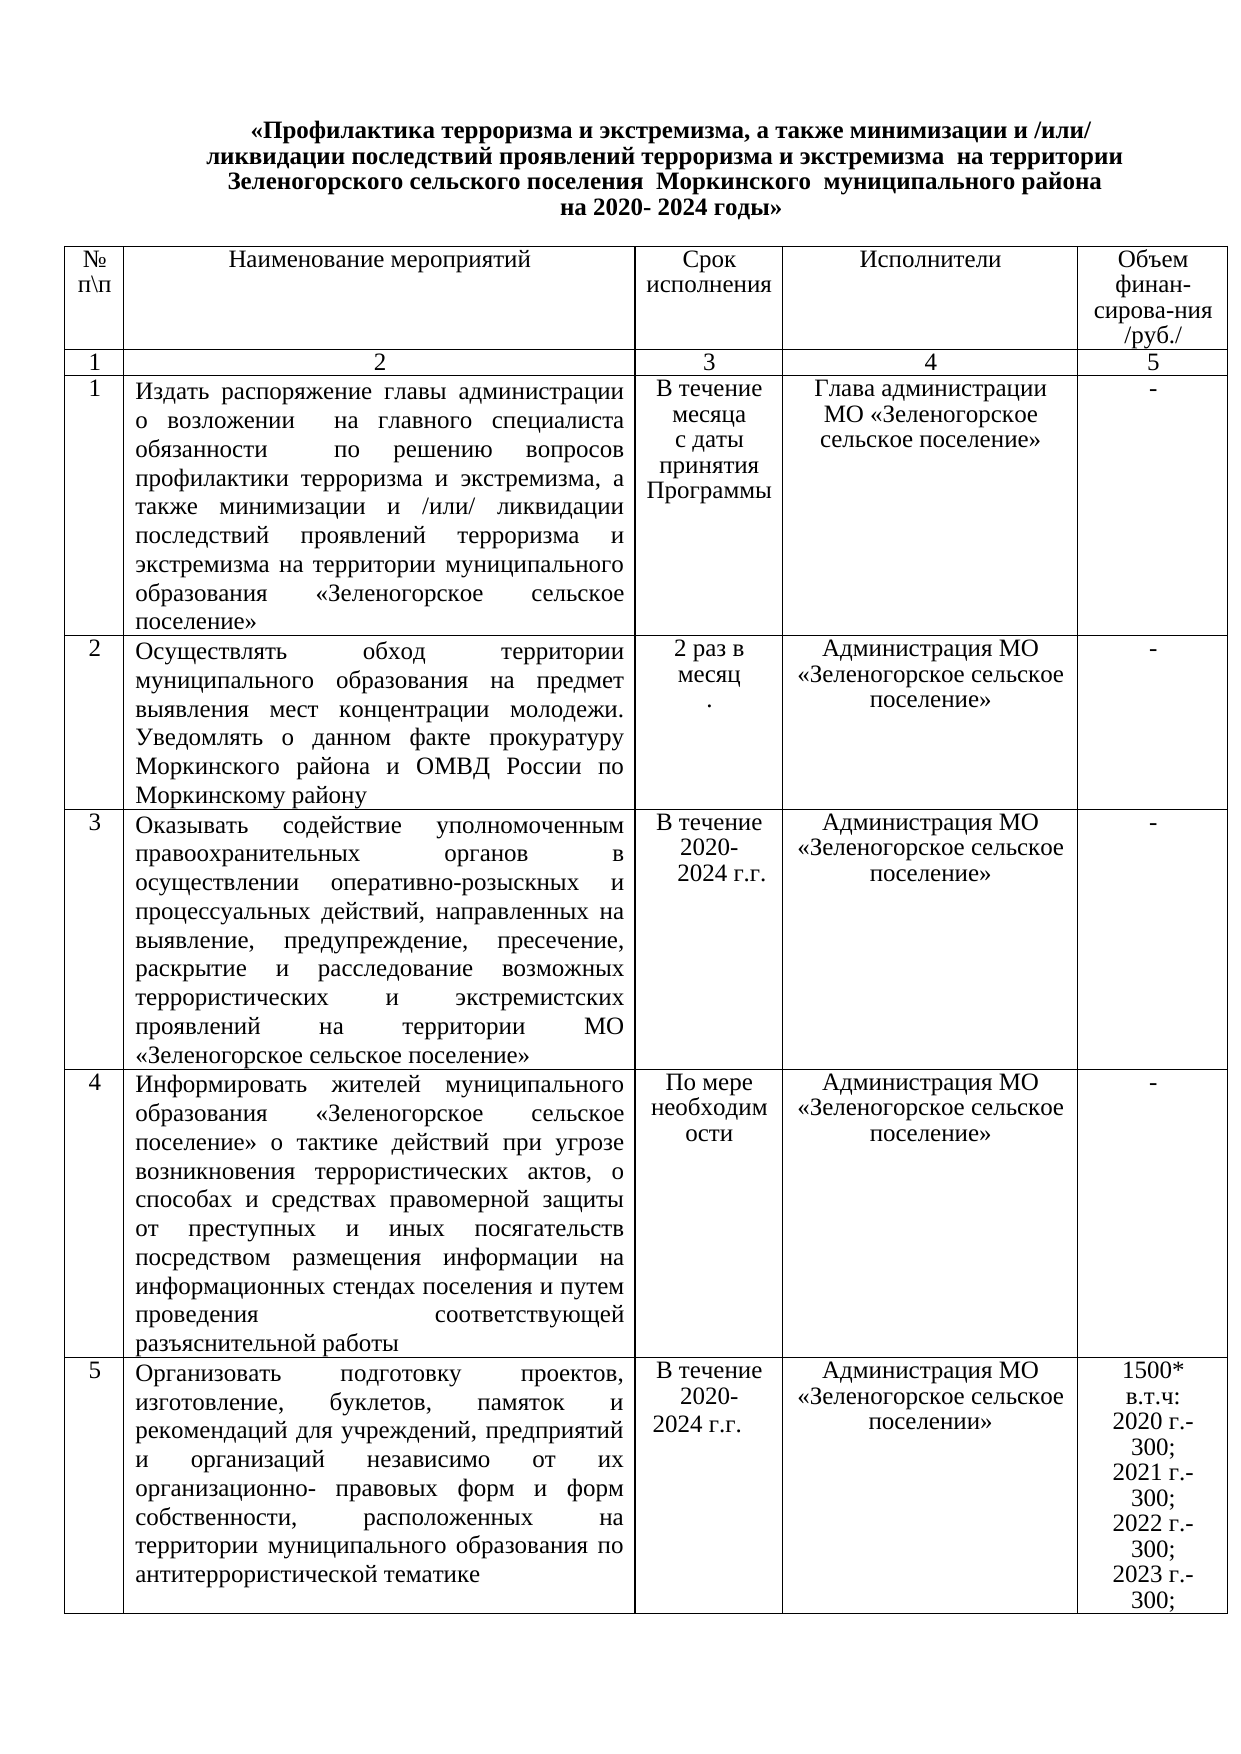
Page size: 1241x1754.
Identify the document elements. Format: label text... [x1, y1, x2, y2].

table_cell 3 [65, 810, 123, 1068]
table_header № п\п [65, 247, 123, 349]
table_cell 4 [783, 350, 1077, 375]
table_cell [783, 1358, 1077, 1613]
table_header Исполнители [783, 247, 1077, 349]
text на 2020- 2024 годы» [177, 195, 1152, 220]
table_cell В течение месяца с даты принятия Программы [636, 376, 782, 635]
table_cell По мере необходимости [636, 1070, 782, 1357]
table_cell 4 [65, 1070, 123, 1357]
table_cell Информировать жителей муниципального образования «Зеленогорское сельское поселение» о тактике действий при угрозе возникновения террористических актов, о способах и средствах правомерной защиты от преступных и иных посягательств посредством размещения информации на информационных стендах поселения и путем проведения соответствующей разъяснительной работы [124, 1070, 634, 1357]
table_cell - [1078, 1070, 1227, 1357]
table_cell 5 [65, 1358, 123, 1613]
text «Профилактика терроризма и экстремизма, а также минимизации и /или/ ликвидации последствий проявлений терроризма и экстремизма на территории Зеленогорского сельского поселения Моркинского муниципального района [177, 118, 1152, 195]
table_cell 3 [636, 350, 782, 375]
table_cell Администрация МО «Зеленогорское сельское поселение» [783, 1070, 1077, 1357]
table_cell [1078, 1358, 1227, 1613]
table_header Наименование мероприятий [124, 247, 634, 349]
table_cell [124, 1358, 634, 1613]
table_cell - [1078, 636, 1227, 809]
table_cell Осуществлять обход территории муниципального образования на предмет выявления мест концентрации молодежи. Уведомлять о данном факте прокуратуру Моркинского района и ОМВД России по Моркинскому району [124, 636, 634, 809]
table_header Срок исполнения [636, 247, 782, 349]
table_cell Администрация МО «Зеленогорское сельское поселение» [783, 810, 1077, 1068]
table_cell - [1078, 376, 1227, 635]
table_cell Глава администрации МО «Зеленогорское сельское поселение» [783, 376, 1077, 635]
table_cell 2 [124, 350, 634, 375]
table_cell Издать распоряжение главы администрации о возложении на главного специалиста обязанности по решению вопросов профилактики терроризма и экстремизма, а также минимизации и /или/ ликвидации последствий проявлений терроризма и экстремизма на территории муниципального образования «Зеленогорское сельское поселение» [124, 376, 634, 635]
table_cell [636, 1358, 782, 1613]
table_cell 1 [65, 376, 123, 635]
table_cell В течение 2020- 2024 г.г. [636, 810, 782, 1068]
table_cell 2 [65, 636, 123, 809]
table_cell 1 [65, 350, 123, 375]
table_header Объем финан-сирова-ния /руб./ [1078, 247, 1227, 349]
table_cell 5 [1078, 350, 1227, 375]
table_cell Оказывать содействие уполномоченным правоохранительных органов в осуществлении оперативно-розыскных и процессуальных действий, направленных на выявление, предупреждение, пресечение, раскрытие и расследование возможных террористических и экстремистских проявлений на территории МО «Зеленогорское сельское поселение» [124, 810, 634, 1068]
table_cell Администрация МО «Зеленогорское сельское поселение» [783, 636, 1077, 809]
table_cell - [1078, 810, 1227, 1068]
table_cell 2 раз в месяц . [636, 636, 782, 809]
